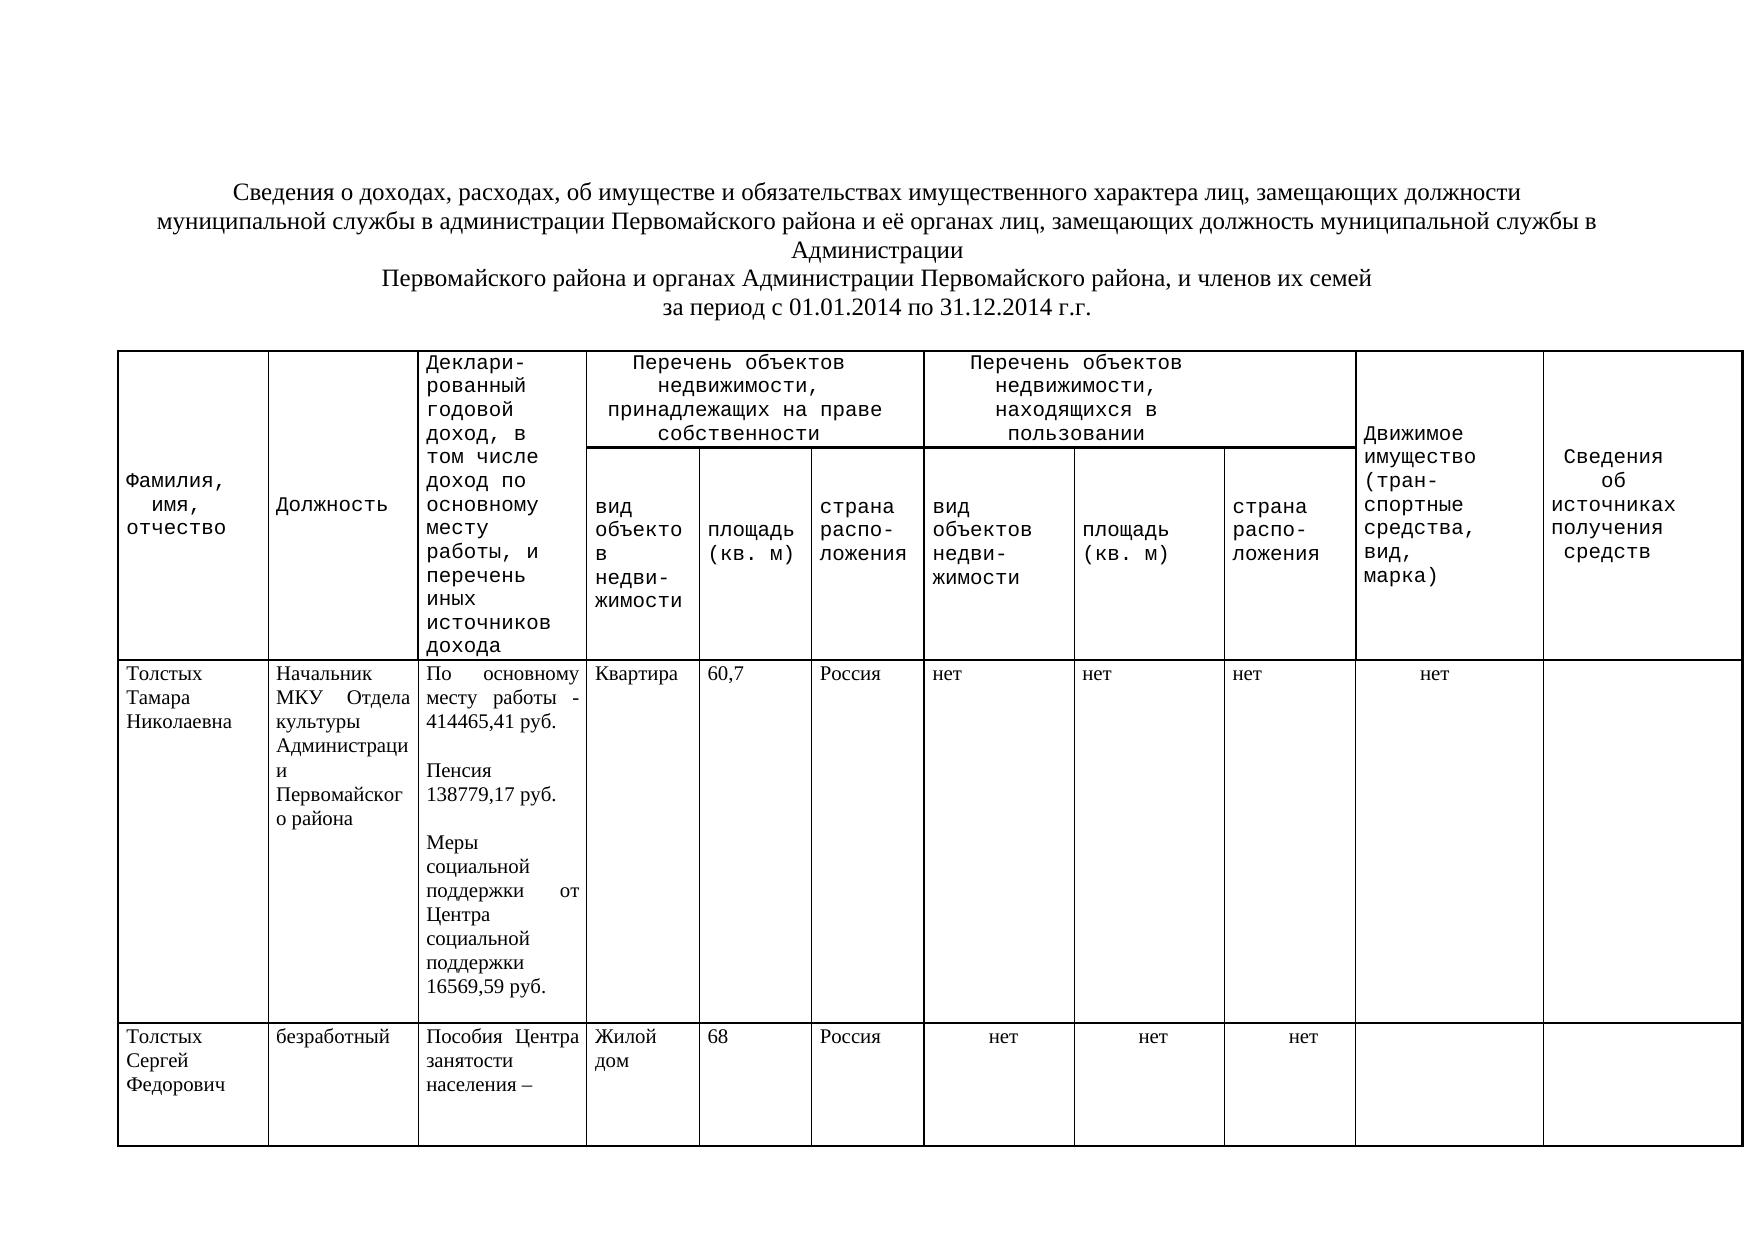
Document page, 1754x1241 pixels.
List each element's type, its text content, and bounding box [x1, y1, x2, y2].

table_cell Россия [812, 661, 923, 1022]
table_cell [1356, 1024, 1543, 1144]
table_cell 60,7 [700, 661, 811, 1022]
table_cell вид объектов недви- жимости [587, 449, 699, 659]
table_cell страна распо- ложения [812, 449, 923, 659]
table_header Сведения об источниках получения средств [1544, 352, 1741, 659]
table_cell безработный [269, 1024, 418, 1144]
table_cell нет [925, 661, 1074, 1022]
table_header Движимое имущество (тран- спортные средства, вид, марка) [1357, 352, 1543, 659]
table_cell Квартира [587, 661, 699, 1022]
table_cell Жилой дом [587, 1024, 699, 1144]
table_cell Толстых Тамара Николаевна [119, 661, 268, 1022]
table_cell вид объектов недви- жимости [925, 449, 1074, 659]
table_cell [119, 1024, 268, 1144]
table_cell нет [1075, 661, 1224, 1022]
table_cell площадь (кв. м) [1075, 449, 1224, 659]
table_header Перечень объектов недвижимости, принадлежащих на праве собственности [587, 352, 923, 446]
table_cell площадь (кв. м) [700, 449, 811, 659]
table_cell нет [1356, 661, 1543, 1022]
text Сведения о доходах, расходах, об имуществе и обязательствах имущественного характера лиц, замещающих должности [118, 177, 1636, 206]
table_cell нет [1075, 1024, 1224, 1144]
table_header Должность [269, 352, 417, 659]
table_header Фамилия, имя, отчество [119, 352, 268, 659]
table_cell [419, 1024, 586, 1144]
text муниципальной службы в администрации Первомайского района и её органах лиц, замещающих должность муниципальной службы в Администрации [118, 206, 1636, 263]
table_cell страна распо- ложения [1225, 449, 1355, 659]
table_cell нет [925, 1024, 1074, 1144]
table_header Перечень объектов недвижимости, находящихся в пользовании [925, 352, 1355, 446]
text за период с 01.01.2014 по 31.12.2014 г.г. [118, 292, 1636, 321]
table_cell 68 [700, 1024, 811, 1144]
table_cell [1544, 1024, 1741, 1144]
table_cell [1544, 661, 1741, 1022]
table_cell Начальник МКУ Отдела культуры Администрации Первомайского района [269, 661, 418, 1022]
table_cell нет [1225, 1024, 1355, 1144]
table_cell нет [1225, 661, 1355, 1022]
table_header Деклари- рованный годовой доход, в том числе доход по основному месту работы, и перечень иных источников дохода [419, 352, 586, 659]
text Первомайского района и органах Администрации Первомайского района, и членов их семей [118, 263, 1636, 292]
table_cell По основному месту работы -414465,41 руб. Пенсия 138779,17 руб. Меры социальной поддержки от Центра социальной поддержки 16569,59 руб. [419, 661, 586, 1022]
table_cell Россия [812, 1024, 923, 1144]
